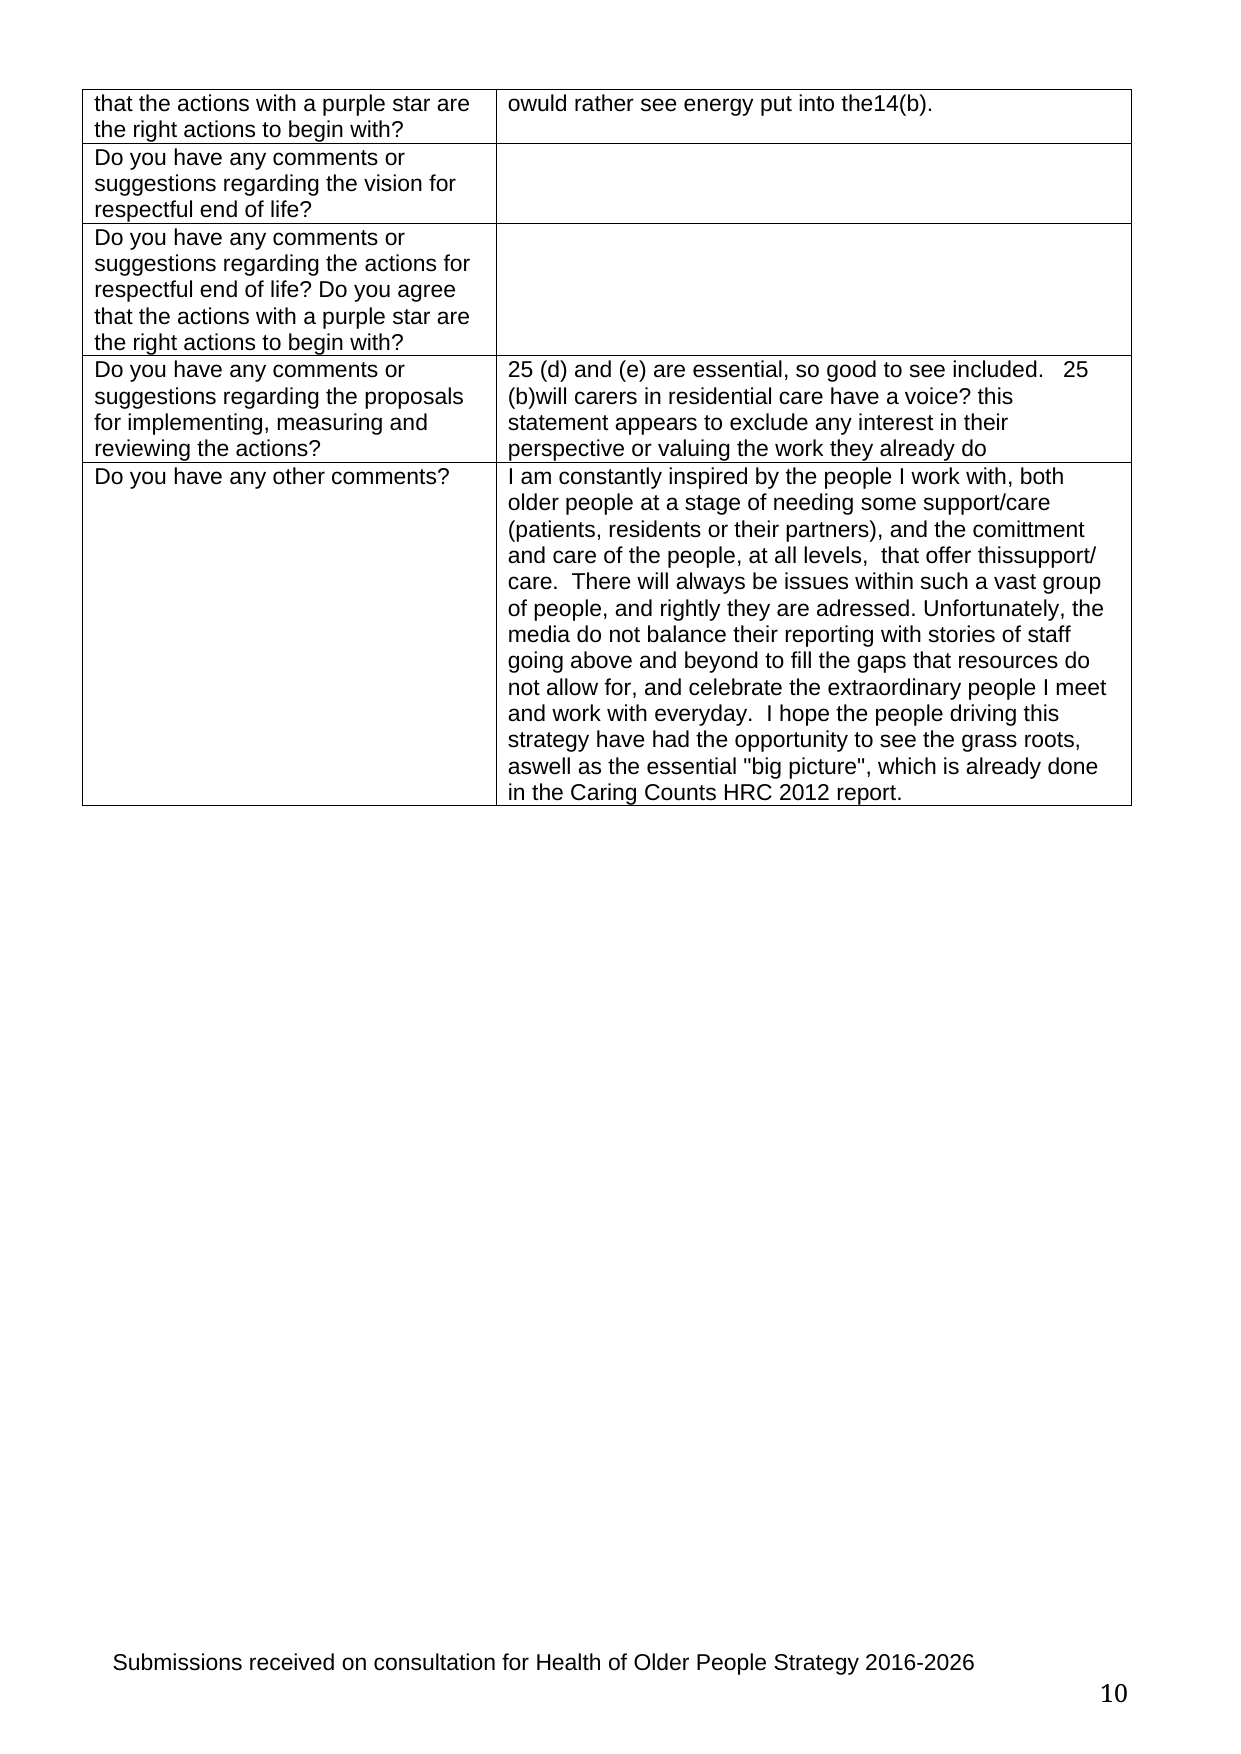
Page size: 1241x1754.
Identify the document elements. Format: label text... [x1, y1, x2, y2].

table_cell 25 (d) and (e) are essential, so good to see included. 25 (b)will carers in residential care have a voice? this statement appears to exclude any interest in their perspective or valuing the work they already do [497, 356, 1131, 462]
table_cell Do you have any comments or suggestions regarding the actions for respectful end of life? Do you agree that the actions with a purple star are the right actions to begin with? [83, 224, 496, 355]
table_cell Do you have any comments or suggestions regarding the vision for respectful end of life? [83, 144, 496, 222]
table_cell [497, 144, 1131, 222]
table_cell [497, 90, 1131, 142]
table_cell [497, 224, 1131, 355]
table_cell I am constantly inspired by the people I work with, both older people at a stage of needing some support/care (patients, residents or their partners), and the comittment and care of the people, at all levels, that offer thissupport/ care. There will always be issues within such a vast group of people, and rightly they are adressed. Unfortunately, the media do not balance their reporting with stories of staff going above and beyond to fill the gaps that resources do not allow for, and celebrate the extraordinary people I meet and work with everyday. I hope the people driving this strategy have had the opportunity to see the grass roots, aswell as the essential "big picture", which is already done in the Caring Counts HRC 2012 report. [497, 463, 1131, 805]
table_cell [83, 90, 496, 142]
table_cell Do you have any other comments? [83, 463, 496, 805]
table_cell Do you have any comments or suggestions regarding the proposals for implementing, measuring and reviewing the actions? [83, 356, 496, 462]
